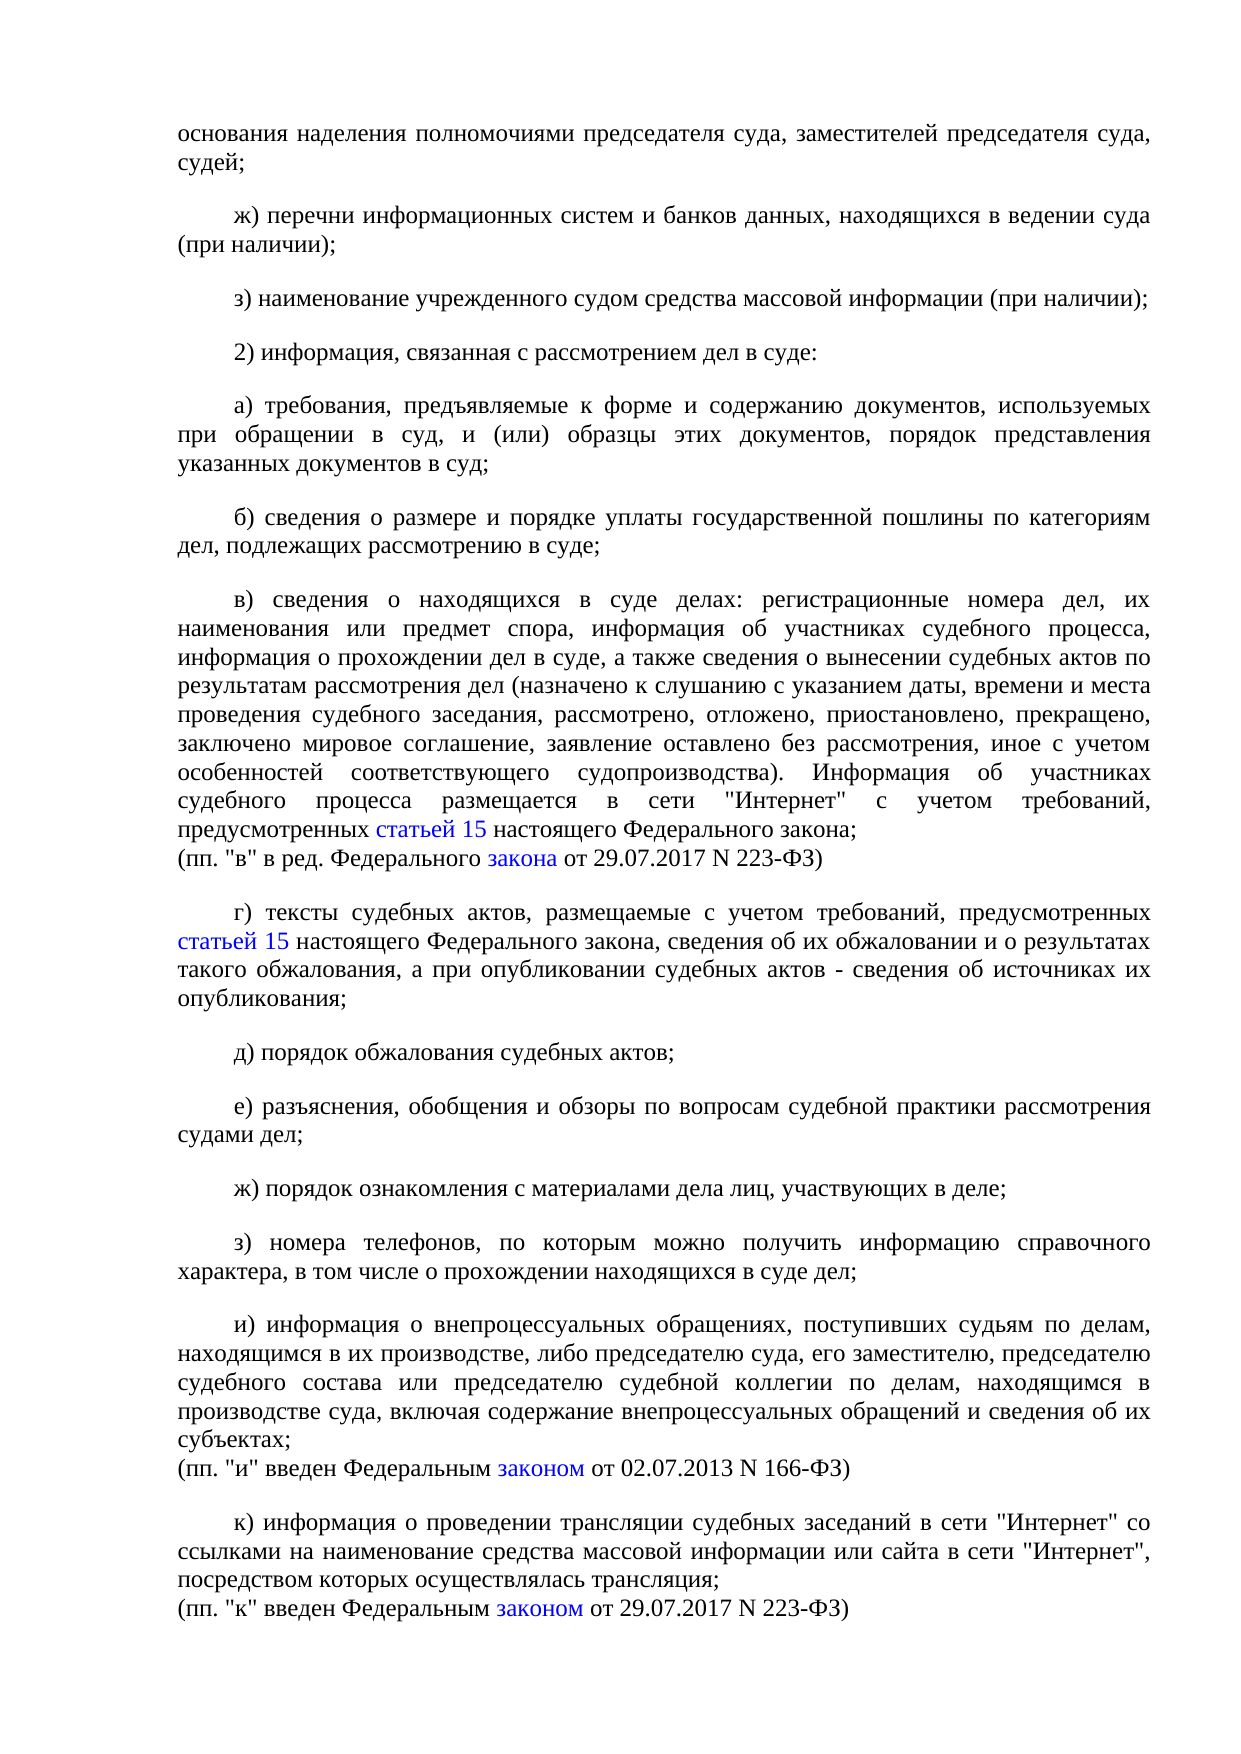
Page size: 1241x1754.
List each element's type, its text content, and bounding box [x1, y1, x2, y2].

text ж) перечни информационных систем и банков данных, находящихся в ведении суда (при наличии); [177, 201, 1152, 258]
text в) сведения о находящихся в суде делах: регистрационные номера дел, их наименования или предмет спора, информация об участниках судебного процесса, информация о прохождении дел в суде, а также сведения о вынесении судебных актов по результатам рассмотрения дел (назначено к слушанию с указанием даты, времени и места проведения судебного заседания, рассмотрено, отложено, приостановлено, прекращено, заключено мировое соглашение, заявление оставлено без рассмотрения, иное с учетом особенностей соответствующего судопроизводства). Информация об участниках судебного процесса размещается в сети "Интернет" с учетом требований, предусмотренных статьей 15 настоящего Федерального закона; [177, 584, 1152, 843]
text к) информация о проведении трансляции судебных заседаний в сети "Интернет" со ссылками на наименование средства массовой информации или сайта в сети "Интернет", посредством которых осуществлялась трансляция; [177, 1507, 1152, 1593]
text 2) информация, связанная с рассмотрением дел в суде: [177, 337, 1152, 366]
text е) разъяснения, обобщения и обзоры по вопросам судебной практики рассмотрения судами дел; [177, 1091, 1152, 1148]
text д) порядок обжалования судебных актов; [177, 1037, 1152, 1066]
text и) информация о внепроцессуальных обращениях, поступивших судьям по делам, находящимся в их производстве, либо председателю суда, его заместителю, председателю судебного состава или председателю судебной коллегии по делам, находящимся в производстве суда, включая содержание внепроцессуальных обращений и сведения об их субъектах; [177, 1309, 1152, 1453]
text ж) порядок ознакомления с материалами дела лиц, участвующих в деле; [177, 1173, 1152, 1202]
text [177, 118, 1152, 176]
text б) сведения о размере и порядке уплаты государственной пошлины по категориям дел, подлежащих рассмотрению в суде; [177, 502, 1152, 559]
text (пп. "и" введен Федеральным законом от 02.07.2013 N 166-ФЗ) [177, 1453, 1152, 1482]
text з) наименование учрежденного судом средства массовой информации (при наличии); [177, 283, 1152, 312]
text (пп. "в" в ред. Федерального закона от 29.07.2017 N 223-ФЗ) [177, 843, 1152, 872]
text г) тексты судебных актов, размещаемые с учетом требований, предусмотренных статьей 15 настоящего Федерального закона, сведения об их обжаловании и о результатах такого обжалования, а при опубликовании судебных актов - сведения об источниках их опубликования; [177, 897, 1152, 1012]
text (пп. "к" введен Федеральным законом от 29.07.2017 N 223-ФЗ) [177, 1593, 1152, 1622]
text з) номера телефонов, по которым можно получить информацию справочного характера, в том числе о прохождении находящихся в суде дел; [177, 1227, 1152, 1284]
text а) требования, предъявляемые к форме и содержанию документов, используемых при обращении в суд, и (или) образцы этих документов, порядок представления указанных документов в суд; [177, 391, 1152, 477]
